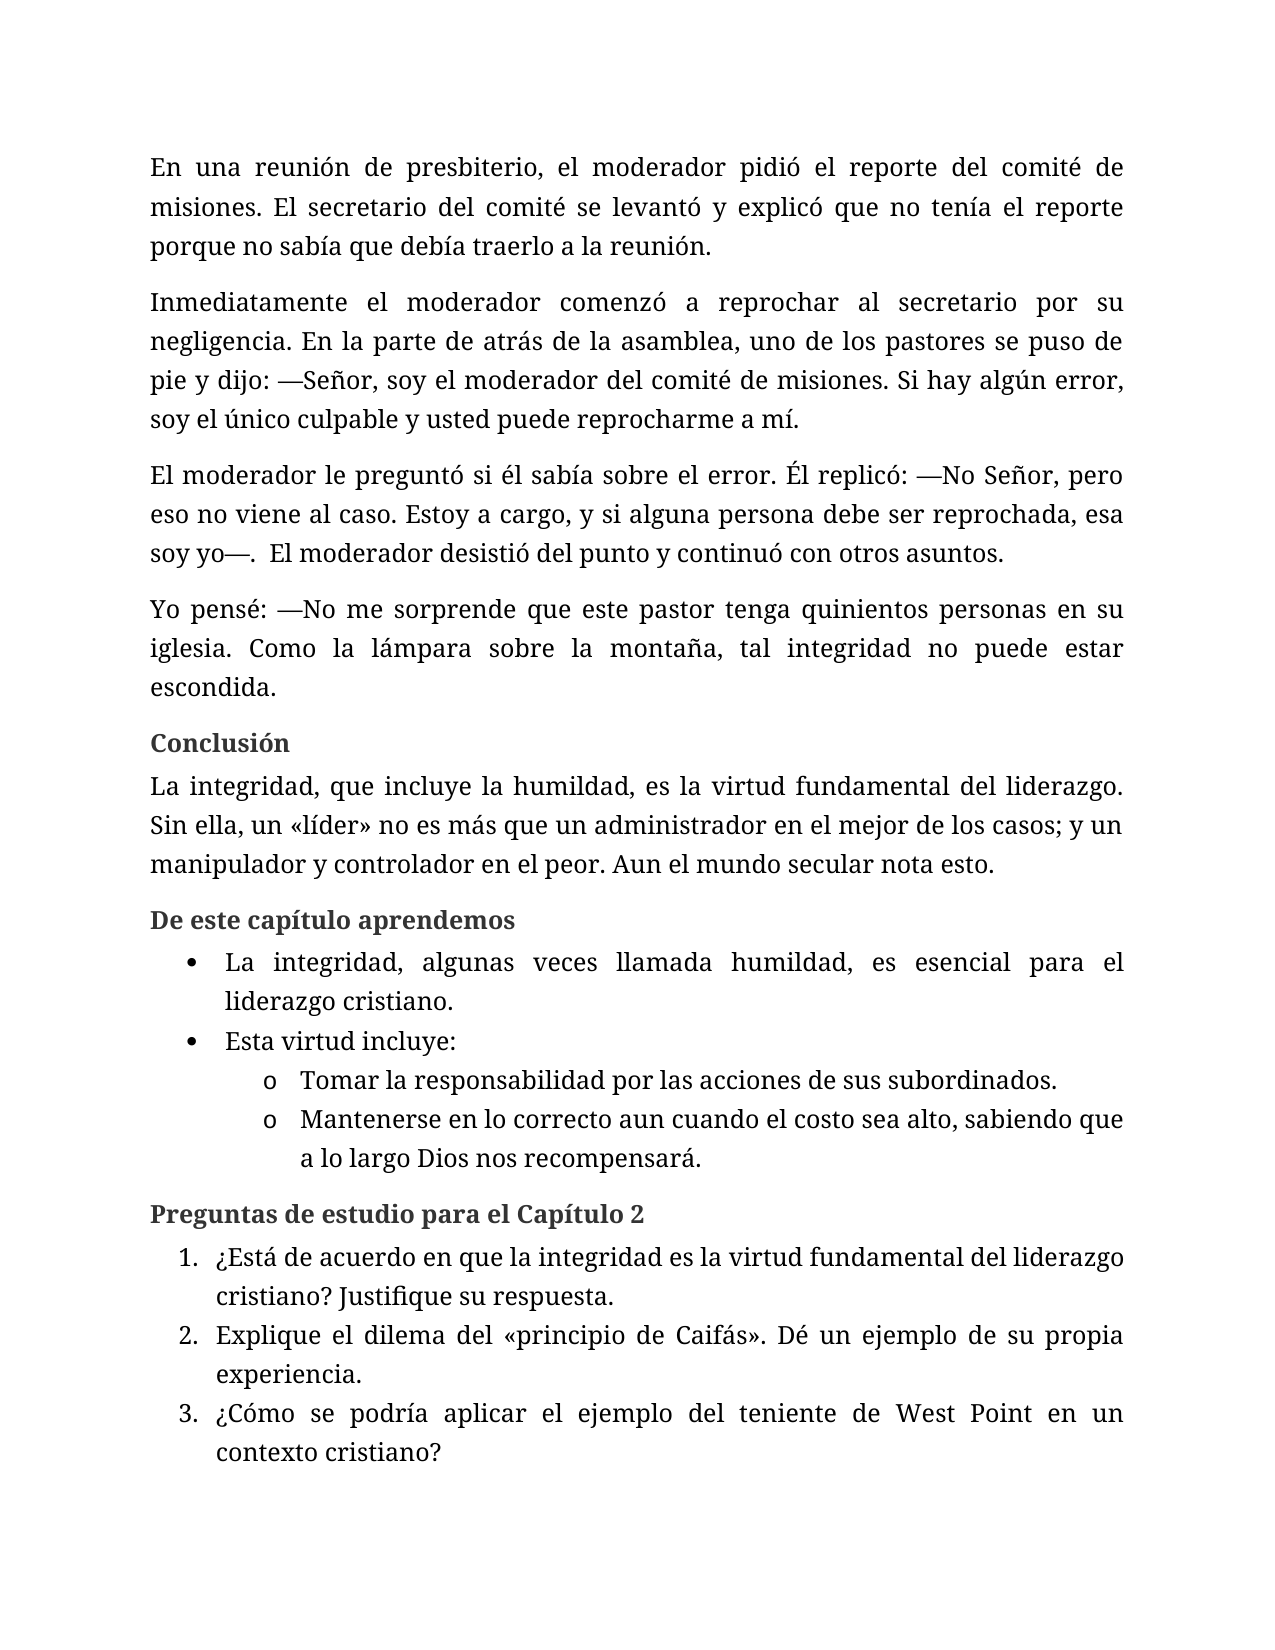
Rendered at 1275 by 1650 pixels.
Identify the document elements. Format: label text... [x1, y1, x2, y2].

text En una reunión de presbiterio, el moderador pidió el reporte del comité de misiones. El secretario del comité se levantó y explicó que no tenía el reporte porque no sabía que debía traerlo a la reunión. [150, 150, 1125, 262]
list Explique el dilema del «principio de Caifás». Dé un ejemplo de su propia experiencia. [178, 1318, 1125, 1391]
list Mantenerse en lo correcto aun cuando el costo sea alto, sabiendo que a lo largo Dios nos recompensará. [262, 1102, 1125, 1175]
subtitle Conclusión [150, 726, 1125, 760]
text Inmediatamente el moderador comenzó a reprochar al secretario por su negligencia. En la parte de atrás de la asamblea, uno de los pastores se puso de pie y dijo: —Señor, soy el moderador del comité de misiones. Si hay algún error, soy el único culpable y usted puede reprocharme a mí. [150, 284, 1125, 436]
subtitle De este capítulo aprendemos [150, 902, 1125, 936]
list ¿Está de acuerdo en que la integridad es la virtud fundamental del liderazgo cristiano? Justifique su respuesta. [178, 1239, 1125, 1312]
subtitle Preguntas de estudio para el Capítulo 2 [150, 1197, 1125, 1231]
list ¿Cómo se podría aplicar el ejemplo del teniente de West Point en un contexto cristiano? [178, 1396, 1125, 1469]
list Esta virtud incluye: [187, 1023, 1125, 1057]
text Yo pensé: —No me sorprende que este pastor tenga quinientos personas en su iglesia. Como la lámpara sobre la montaña, tal integridad no puede estar escondida. [150, 592, 1125, 704]
text El moderador le preguntó si él sabía sobre el error. Él replicó: —No Señor, pero eso no viene al caso. Estoy a cargo, y si alguna persona debe ser reprochada, esa soy yo—. El moderador desistió del punto y continuó con otros asuntos. [150, 457, 1125, 570]
list La integridad, algunas veces llamada humildad, es esencial para el liderazgo cristiano. [187, 945, 1125, 1018]
list Tomar la responsabilidad por las acciones de sus subordinados. [262, 1062, 1125, 1097]
text La integridad, que incluye la humildad, es la virtud fundamental del liderazgo. Sin ella, un «líder» no es más que un administrador en el mejor de los casos; y un manipulador y controlador en el peor. Aun el mundo secular nota esto. [150, 768, 1125, 881]
